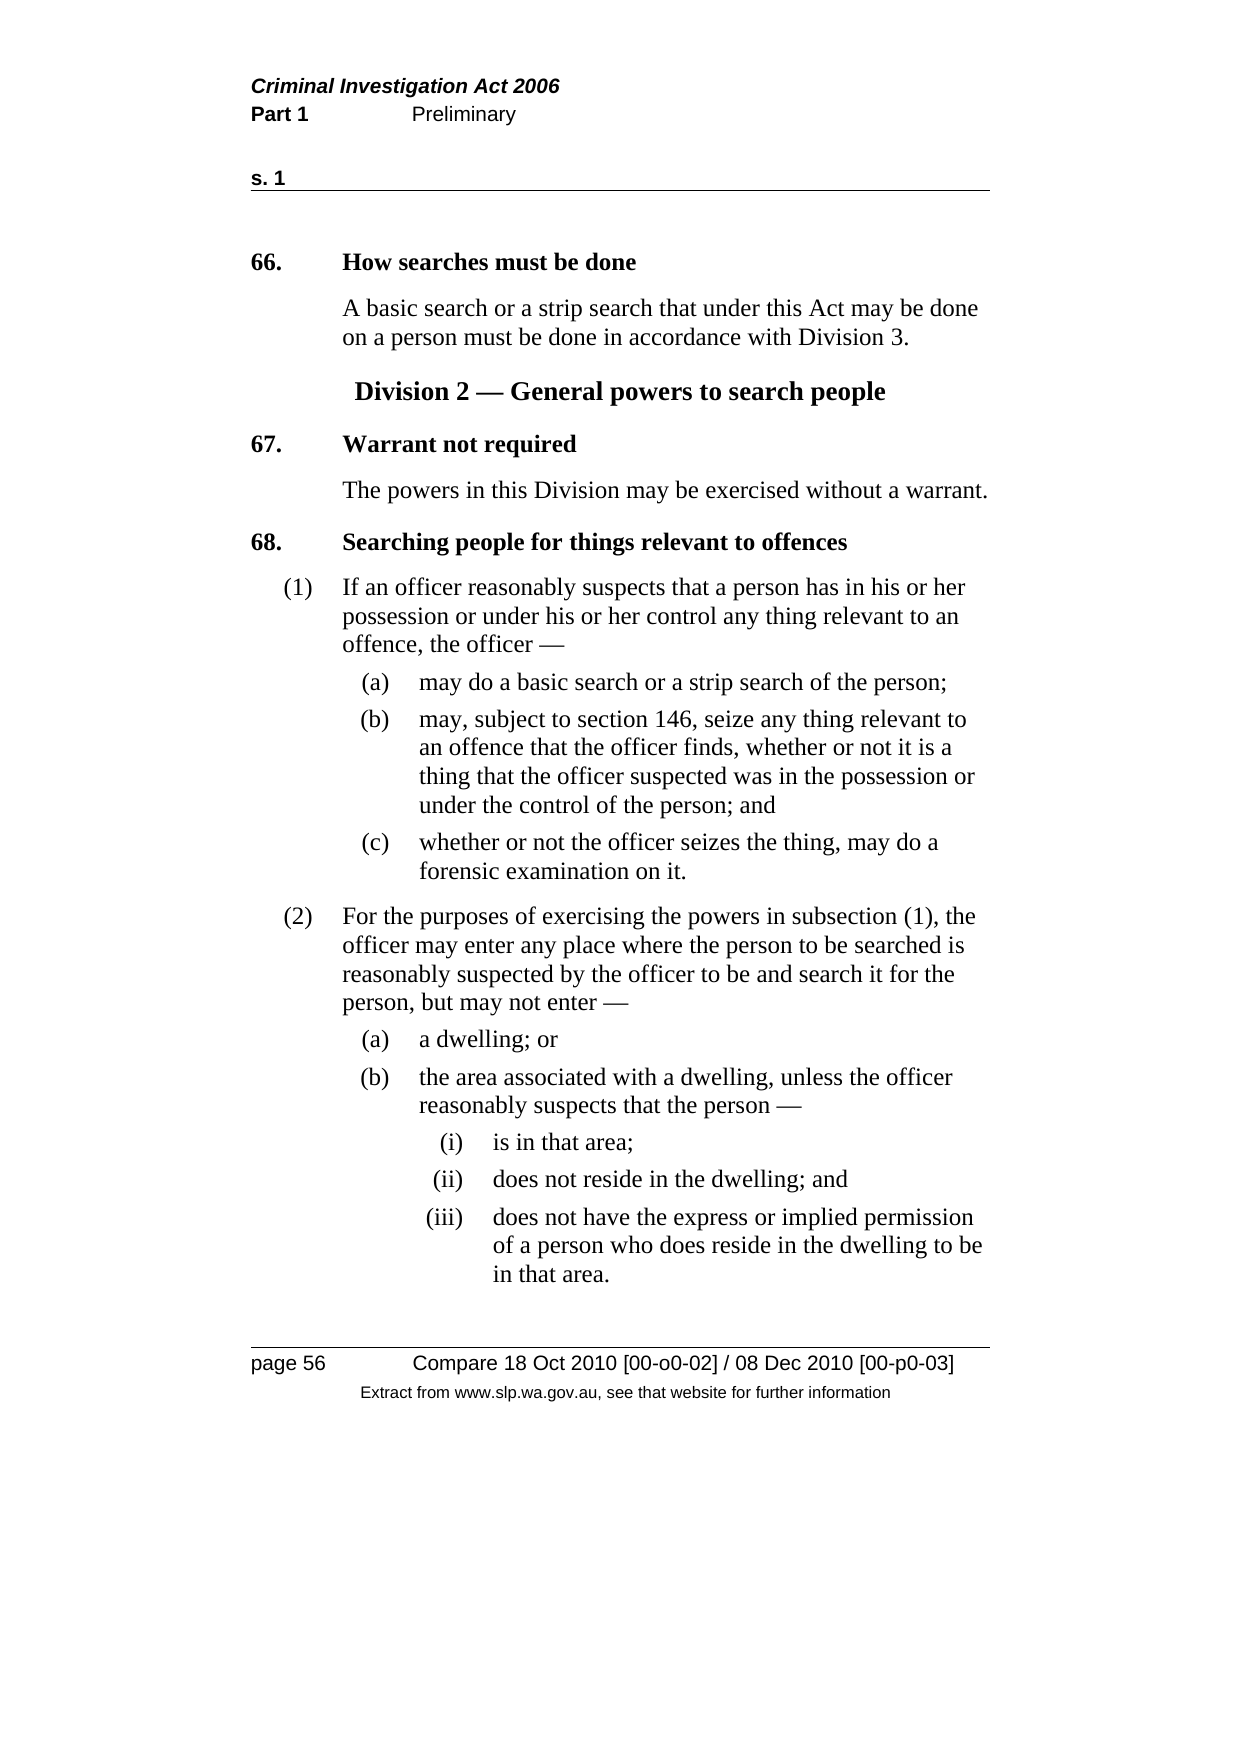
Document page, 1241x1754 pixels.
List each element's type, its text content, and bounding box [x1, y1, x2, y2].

text The powers in this Division may be exercised without a warrant. [251, 475, 990, 504]
text (b) may, subject to section 146, seize any thing relevant to an offence that the officer finds, whether or not it is a thing that the officer suspected was in the possession or under the control of the person; and [251, 704, 990, 819]
text (a) a dwelling; or [251, 1024, 990, 1053]
text (b) the area associated with a dwelling, unless the officer reasonably suspects that the person — [251, 1062, 990, 1119]
text (ii) does not reside in the dwelling; and [251, 1164, 990, 1193]
text A basic search or a strip search that under this Act may be done on a person must be done in accordance with Division 3. [251, 293, 990, 350]
text (i) is in that area; [251, 1127, 990, 1156]
text (1) If an officer reasonably suspects that a person has in his or her possession or under his or her control any thing relevant to an offence, the officer — [251, 572, 990, 658]
text (iii) does not have the express or implied permission of a person who does reside in the dwelling to be in that area. [251, 1202, 990, 1288]
text (c) whether or not the officer seizes the thing, may do a forensic examination on it. [251, 827, 990, 884]
subtitle Division 2 — General powers to search people [251, 375, 990, 407]
text (a) may do a basic search or a strip search of the person; [251, 667, 990, 695]
text (2) For the purposes of exercising the powers in subsection (1), the officer may enter any place where the person to be searched is reasonably suspected by the officer to be and search it for the person, but may not enter — [251, 901, 990, 1016]
subtitle 68. Searching people for things relevant to offences [251, 527, 990, 555]
subtitle 66. How searches must be done [251, 247, 990, 276]
subtitle 67. Warrant not required [251, 429, 990, 458]
